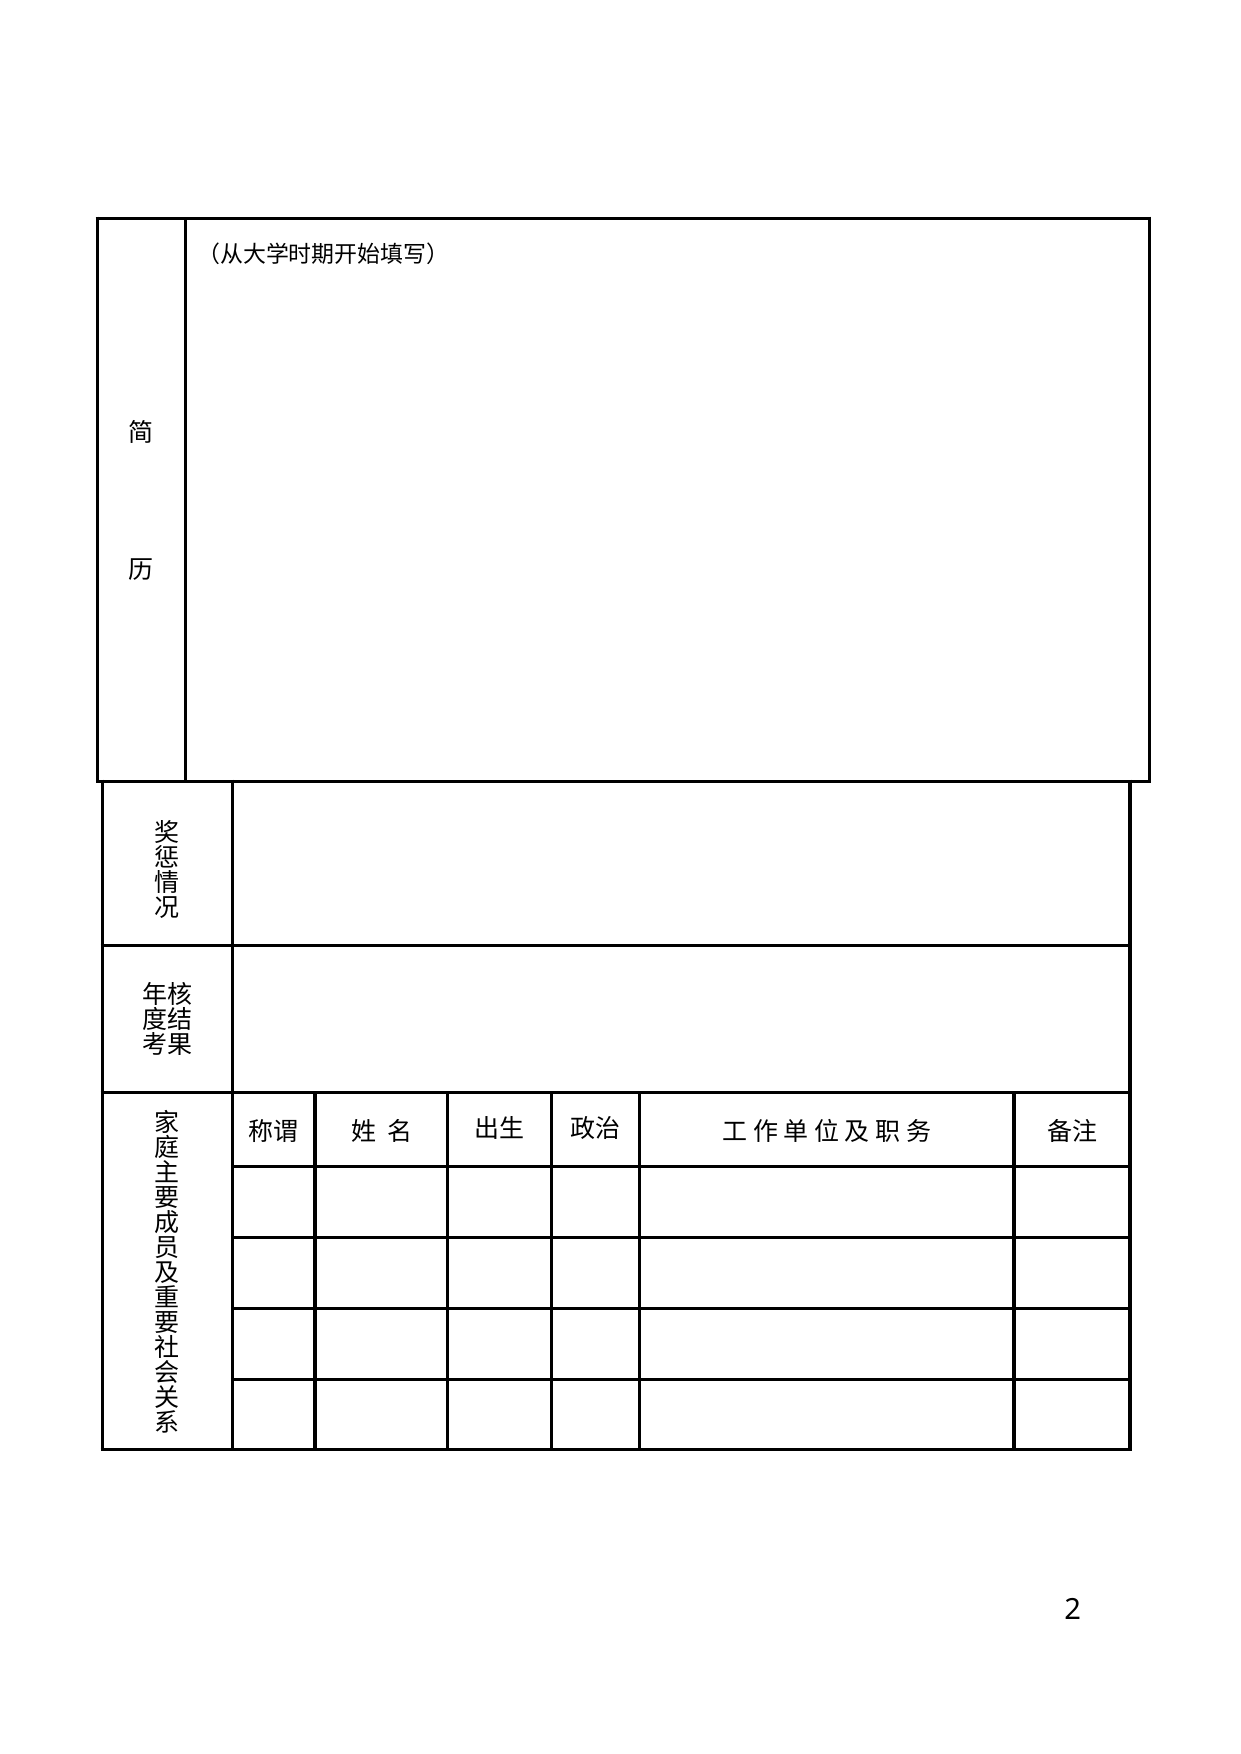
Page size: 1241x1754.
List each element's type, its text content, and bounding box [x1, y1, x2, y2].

table_cell 工 作 单 位 及 职 务 [641, 1094, 1012, 1165]
table_cell [234, 1310, 313, 1377]
table_cell 政治 面貌 [553, 1094, 638, 1165]
table_cell [317, 1168, 446, 1236]
table_cell [1016, 1239, 1128, 1307]
table_cell 出生 年月 [449, 1094, 550, 1165]
table_cell （从大学时期开始填写） [187, 220, 1148, 779]
table_cell [317, 1239, 446, 1307]
table_cell [553, 1239, 638, 1307]
table_cell [234, 947, 1128, 1091]
table_cell [449, 1239, 550, 1307]
table_cell [317, 1310, 446, 1377]
table_cell [317, 1381, 446, 1448]
table_cell [234, 1239, 313, 1307]
table_cell 备注 [1016, 1094, 1128, 1165]
table_cell [449, 1381, 550, 1448]
table_cell [641, 1310, 1012, 1377]
table_cell [234, 1168, 313, 1236]
table_cell [234, 783, 1128, 944]
table_cell [234, 1381, 313, 1448]
table_cell [449, 1310, 550, 1377]
table_cell [1016, 1310, 1128, 1377]
table_cell [1016, 1381, 1128, 1448]
table_cell 称谓 [234, 1094, 313, 1165]
table_cell [553, 1381, 638, 1448]
table_cell 核结果 年度考 [104, 947, 231, 1091]
table_cell [449, 1168, 550, 1236]
table_cell [641, 1239, 1012, 1307]
table_cell [641, 1381, 1012, 1448]
table_cell [1016, 1168, 1128, 1236]
table_cell [553, 1310, 638, 1377]
table_cell [641, 1168, 1012, 1236]
table_cell 简 历 [99, 220, 184, 779]
table_cell 奖惩情况 [104, 783, 231, 944]
table_cell 姓 名 [317, 1094, 446, 1165]
table_cell [553, 1168, 638, 1236]
table_cell 家庭主要成员及重要社会关系 [104, 1094, 231, 1448]
